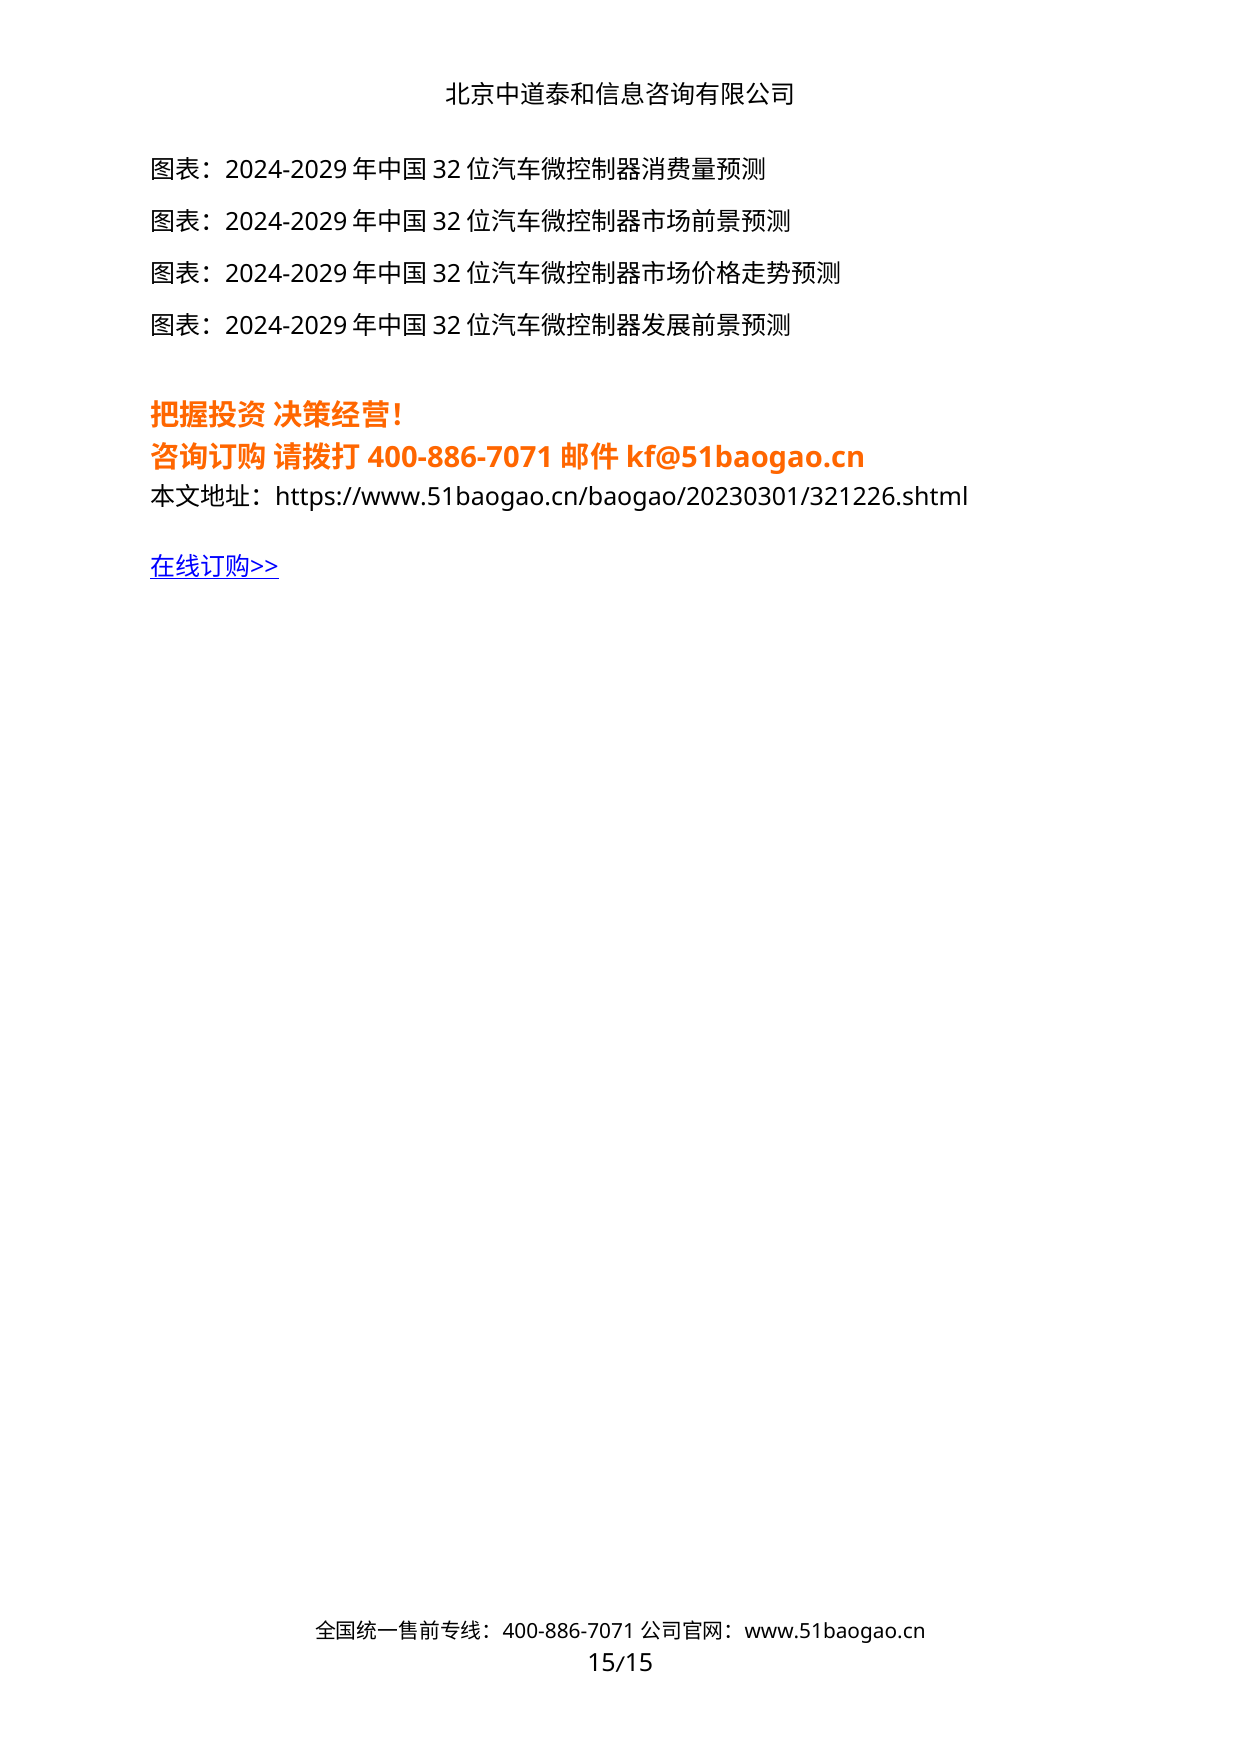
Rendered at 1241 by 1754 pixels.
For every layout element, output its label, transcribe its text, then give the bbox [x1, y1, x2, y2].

text 在线订购>> [150, 512, 1090, 583]
text 把握投资 决策经营！咨询订购 请拨打 400-886-7071 邮件 kf@51baogao.cn本文地址：https://www.51baogao.cn/baogao/20230301/321226.shtml [150, 357, 1090, 512]
text 图表：2024-2029年中国32位汽车微控制器发展前景预测 [150, 306, 1090, 342]
text 图表：2024-2029年中国32位汽车微控制器市场前景预测 [150, 202, 1090, 238]
text 图表：2024-2029年中国32位汽车微控制器消费量预测 [150, 150, 1090, 186]
text 图表：2024-2029年中国32位汽车微控制器市场价格走势预测 [150, 254, 1090, 290]
